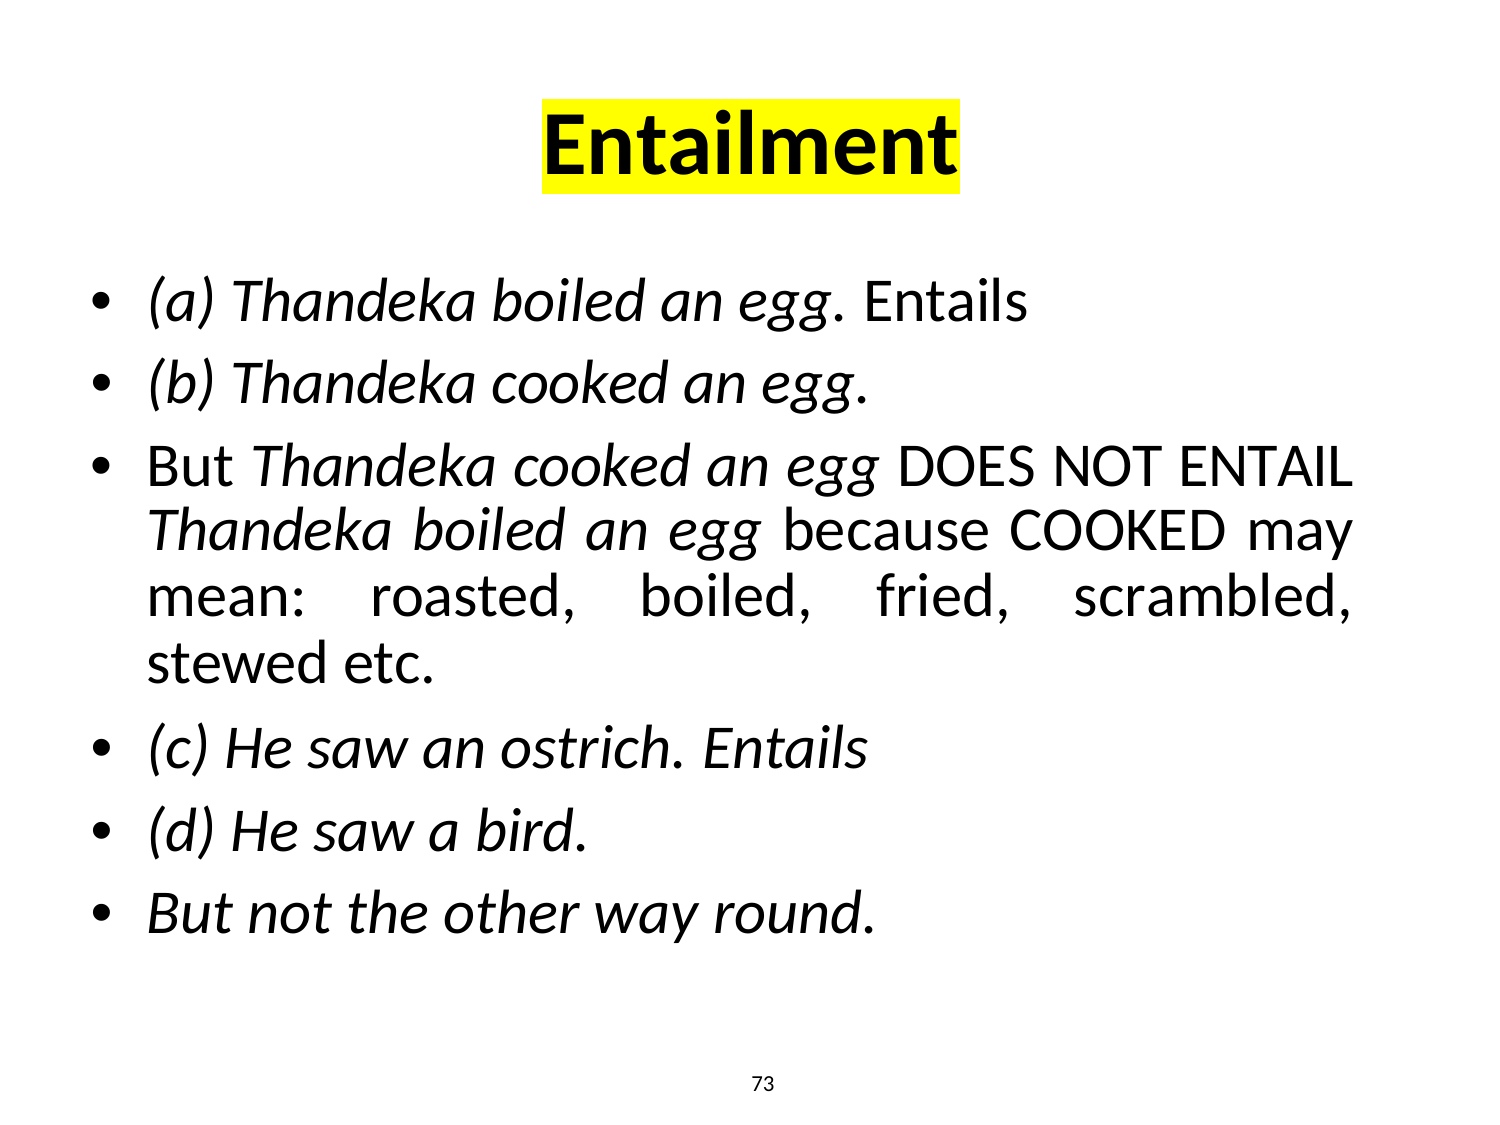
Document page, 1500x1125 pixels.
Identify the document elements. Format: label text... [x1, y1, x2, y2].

list (a) Thandeka boiled an egg. Entails [90, 261, 1462, 337]
list But not the other way round. [90, 873, 1462, 949]
list (b) Thandeka cooked an egg. [90, 343, 1462, 419]
list (d) He saw a bird. [90, 791, 1462, 867]
list (c) He saw an ostrich. Entails [90, 708, 1462, 784]
list But Thandeka cooked an egg DOES NOT ENTAIL Thandeka boiled an egg because COOKED may mean: roasted, boiled, fried, scrambled, stewed etc. [90, 433, 1353, 699]
